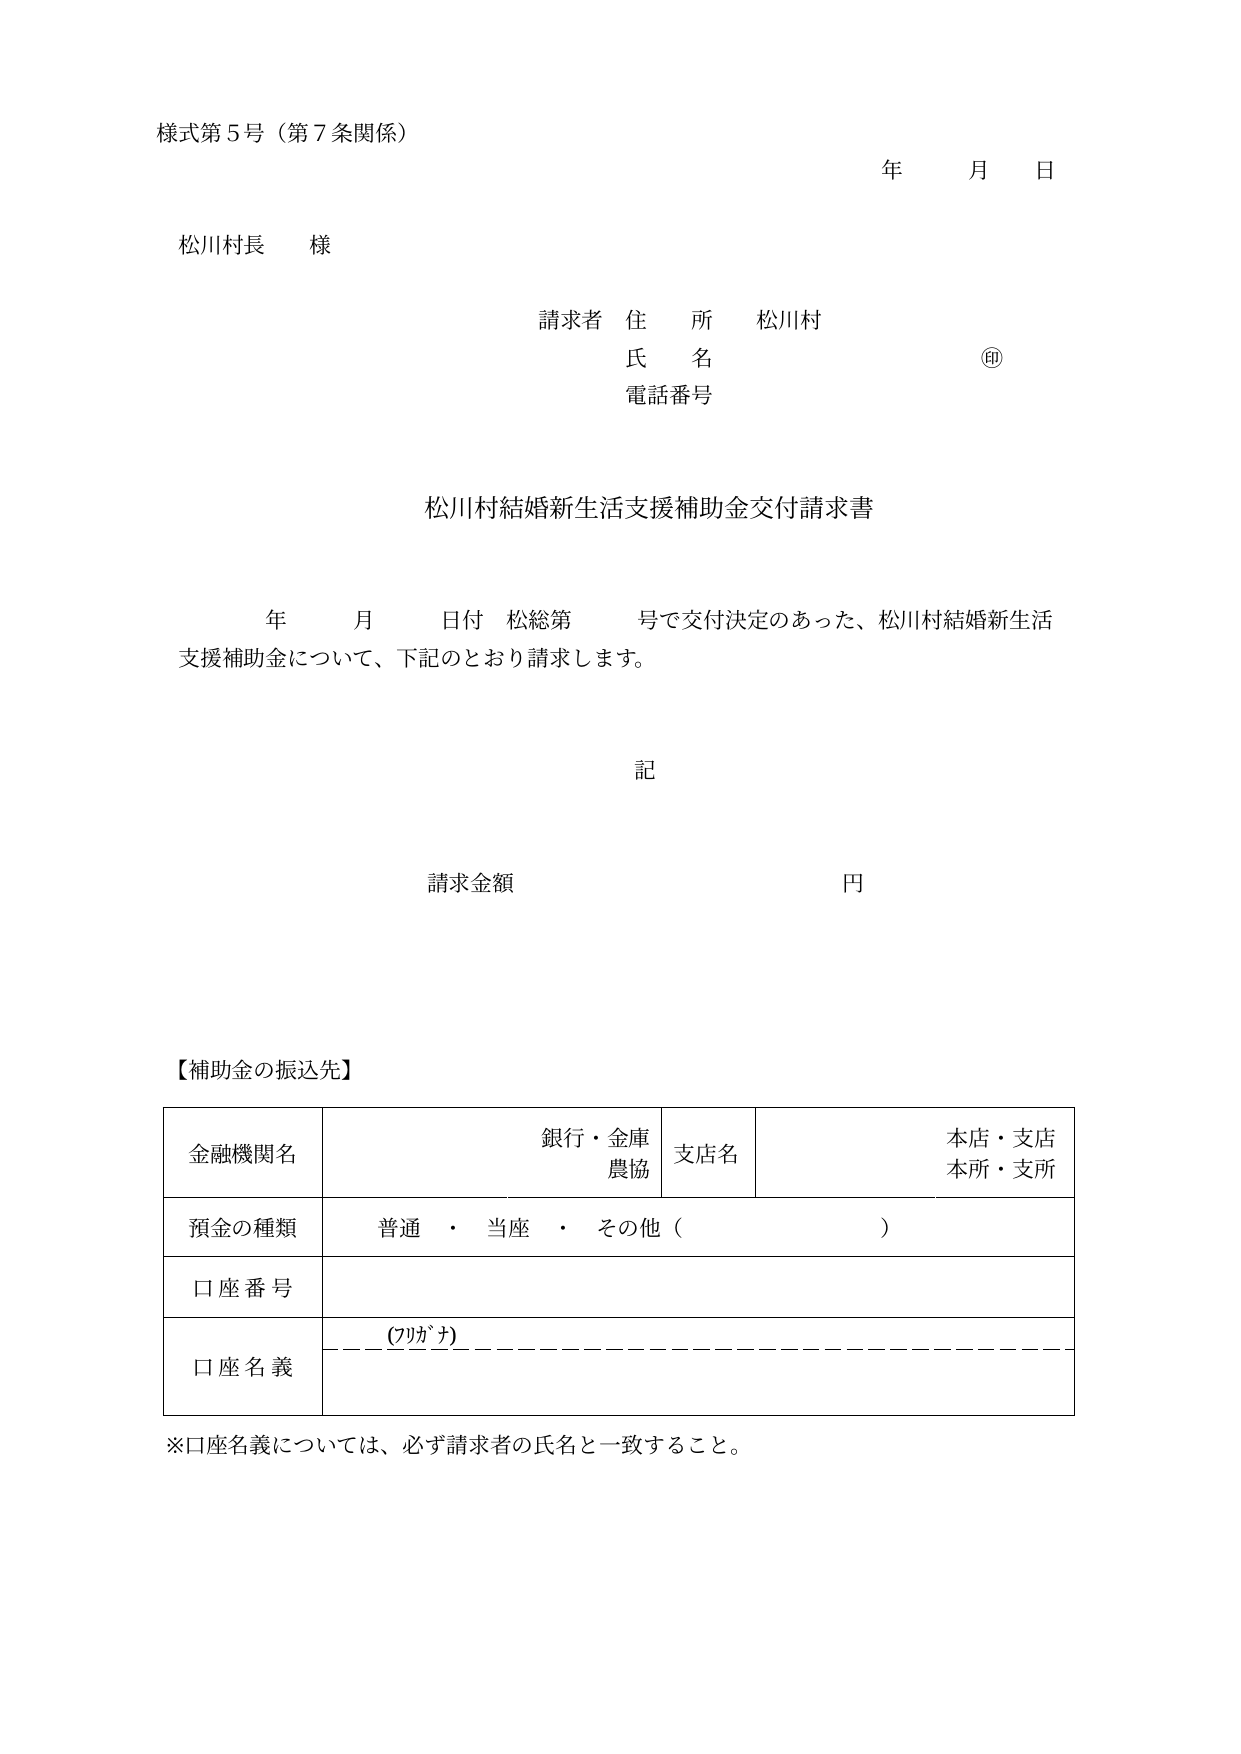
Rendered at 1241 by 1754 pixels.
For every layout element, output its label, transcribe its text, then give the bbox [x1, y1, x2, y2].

table_header 支店名 [662, 1108, 755, 1197]
table_header [323, 1108, 507, 1197]
text ※口座名義については、必ず請求者の氏名と一致すること。 [112, 1088, 1033, 1463]
text 年 月 日付 松総第 号で交付決定のあった、松川村結婚新生活支援補助金について、下記のとおり請求します。 [178, 601, 1056, 676]
text 請求金額 円 [112, 863, 1125, 901]
table_cell 口座名義 [164, 1318, 322, 1415]
table_header [756, 1108, 935, 1197]
table_cell [323, 1257, 1074, 1317]
table_header 金融機関名 [164, 1108, 322, 1197]
text 電話番号 [112, 376, 1125, 413]
table_cell 口座番号 [164, 1257, 322, 1317]
text 松川村結婚新生活支援補助金交付請求書 [112, 488, 1125, 526]
text 請求者 住 所 松川村 [112, 301, 1125, 338]
text 年 月 日 [112, 151, 1056, 188]
text 松川村長 様 [112, 226, 1125, 263]
text 記 [112, 751, 1125, 788]
table_header 本店・支店 本所・支所 [936, 1108, 1074, 1197]
table_cell [323, 1349, 1074, 1415]
text 【補助金の振込先】 [112, 1051, 1125, 1088]
table_cell 預金の種類 [164, 1198, 322, 1256]
text 氏 名 ㊞ [112, 338, 1125, 376]
table_cell (ﾌﾘｶﾞﾅ) [323, 1318, 1074, 1349]
table_cell 普通 ・ 当座 ・ その他（ ） [323, 1198, 1074, 1256]
table_header 銀行・金庫 農協 [508, 1108, 661, 1197]
text 様式第５号（第７条関係） [112, 113, 1125, 151]
